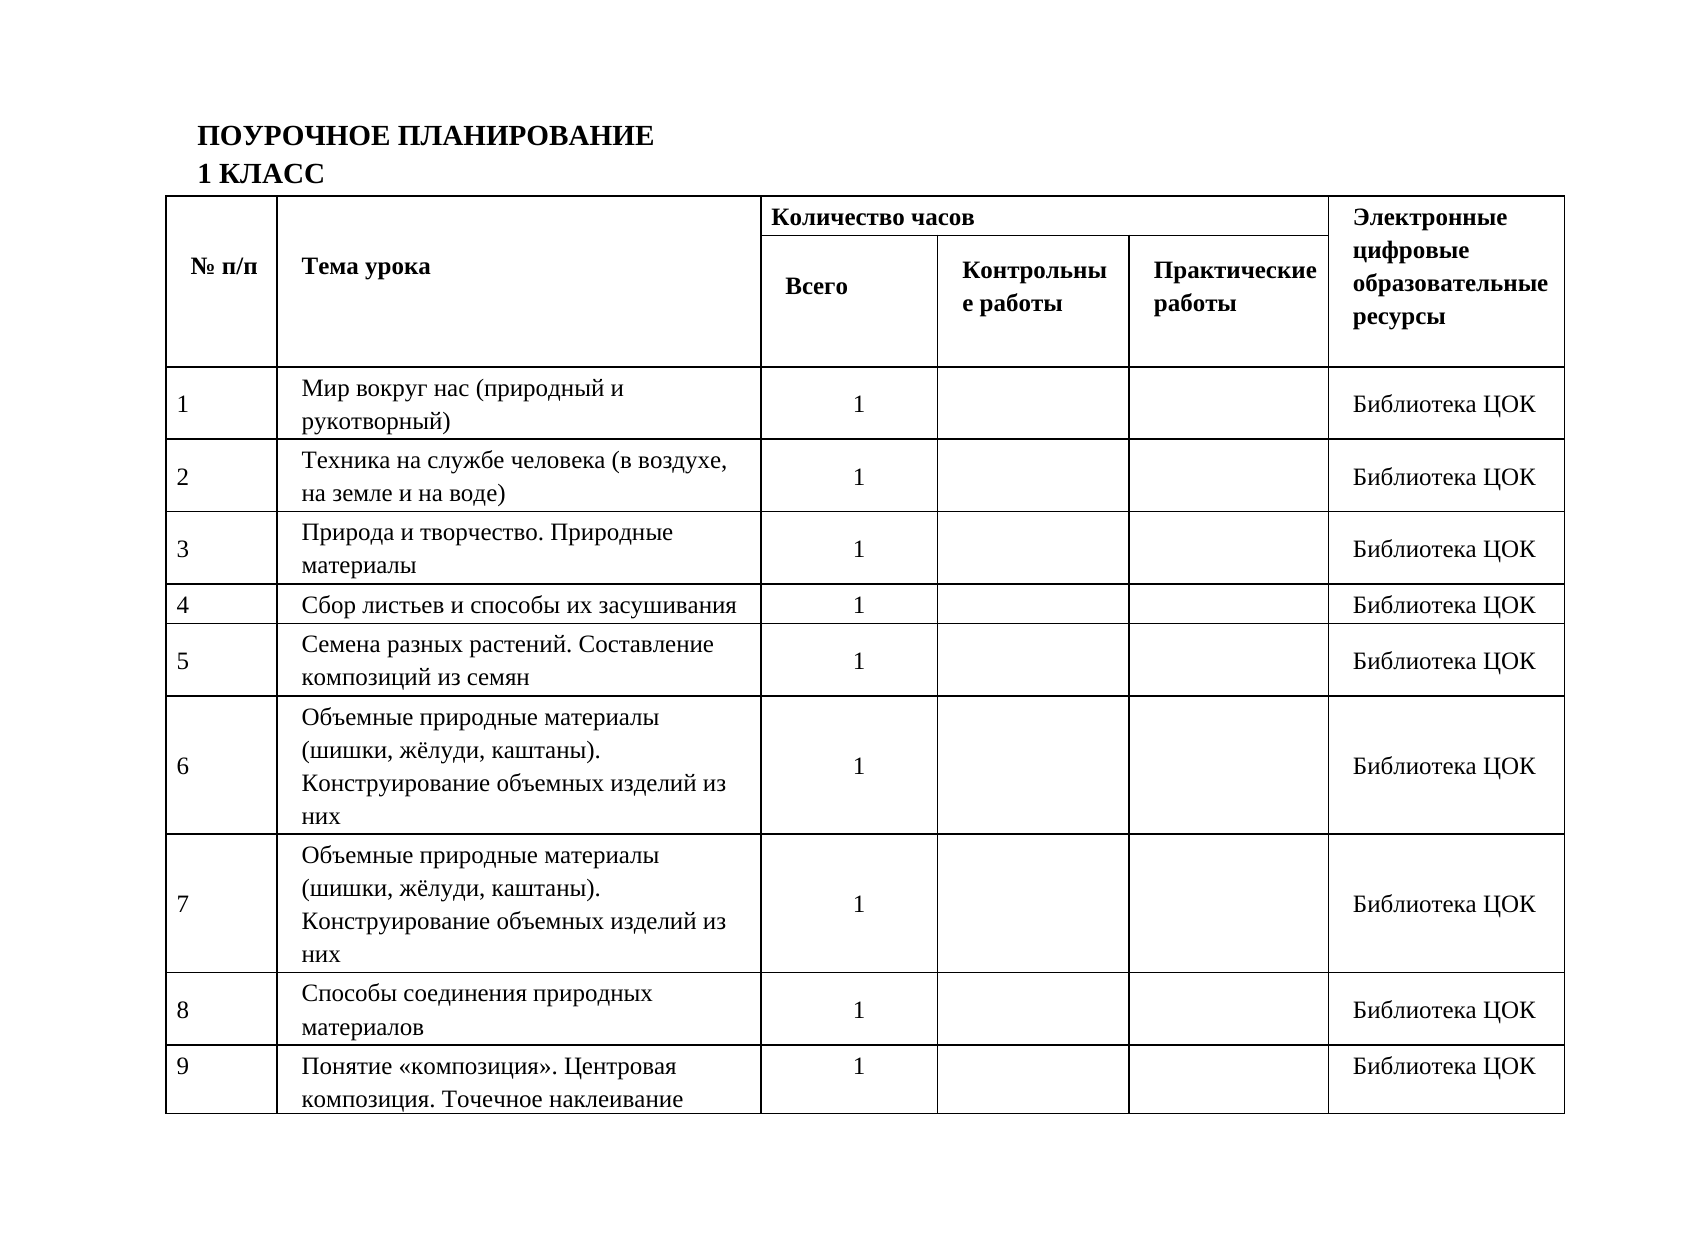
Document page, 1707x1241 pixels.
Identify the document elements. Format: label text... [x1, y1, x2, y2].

table_cell [938, 585, 1128, 622]
table_cell [1130, 368, 1328, 438]
table_header Тема урока [278, 197, 760, 366]
table_cell Объемные природные материалы (шишки, жёлуди, каштаны). Конструирование объемных изделий из них [278, 697, 760, 833]
table_cell 1 [762, 368, 937, 438]
table_cell 1 [762, 697, 937, 833]
table_cell 1 [167, 368, 276, 438]
table_cell Мир вокруг нас (природный и рукотворный) [278, 368, 760, 438]
table_cell Семена разных растений. Составление композиций из семян [278, 624, 760, 695]
table_cell 1 [762, 1046, 937, 1113]
table_cell 1 [762, 835, 937, 972]
table_cell [938, 368, 1128, 438]
table_cell Библиотека ЦОК [1329, 440, 1564, 511]
table_cell Библиотека ЦОК [1329, 585, 1564, 622]
table_cell Библиотека ЦОК [1329, 512, 1564, 583]
table_cell 1 [762, 440, 937, 511]
table_cell Способы соединения природных материалов [278, 973, 760, 1044]
table_header Электронные цифровые образовательные ресурсы [1329, 197, 1564, 366]
table_cell Библиотека ЦОК [1329, 1046, 1564, 1113]
table_cell 1 [762, 512, 937, 583]
table_cell 1 [762, 624, 937, 695]
table_cell 8 [167, 973, 276, 1044]
table_cell [1130, 697, 1328, 833]
table_cell [938, 512, 1128, 583]
table_cell Техника на службе человека (в воздухе, на земле и на воде) [278, 440, 760, 511]
table_cell 5 [167, 624, 276, 695]
table_cell [1130, 512, 1328, 583]
table_cell 1 [762, 585, 937, 622]
table_cell 7 [167, 835, 276, 972]
table_cell [1130, 1046, 1328, 1113]
table_cell [1130, 585, 1328, 622]
table_cell [938, 835, 1128, 972]
table_cell 6 [167, 697, 276, 833]
table_header Количество часов [762, 197, 1328, 234]
table_cell [1130, 440, 1328, 511]
table_cell 1 [762, 973, 937, 1044]
table_cell 4 [167, 585, 276, 622]
table_cell 2 [167, 440, 276, 511]
table_cell Библиотека ЦОК [1329, 697, 1564, 833]
table_cell Библиотека ЦОК [1329, 835, 1564, 972]
table_cell [1130, 835, 1328, 972]
table_cell [938, 697, 1128, 833]
table_cell Сбор листьев и способы их засушивания [278, 585, 760, 622]
text ПОУРОЧНОЕ ПЛАНИРОВАНИЕ [190, 118, 1618, 152]
table_cell [1130, 973, 1328, 1044]
table_header № п/п [167, 197, 276, 366]
table_cell Практические работы [1130, 236, 1328, 366]
table_cell 3 [167, 512, 276, 583]
table_cell [938, 440, 1128, 511]
table_cell Библиотека ЦОК [1329, 624, 1564, 695]
table_cell Библиотека ЦОК [1329, 973, 1564, 1044]
table_cell [938, 1046, 1128, 1113]
table_cell [1130, 624, 1328, 695]
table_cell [278, 1046, 760, 1113]
table_cell Всего [762, 236, 937, 366]
table_cell Контрольные работы [938, 236, 1128, 366]
table_cell [938, 624, 1128, 695]
text 1 КЛАСС [190, 157, 1618, 190]
table_cell Библиотека ЦОК [1329, 368, 1564, 438]
table_cell Объемные природные материалы (шишки, жёлуди, каштаны). Конструирование объемных изделий из них [278, 835, 760, 972]
table_cell Природа и творчество. Природные материалы [278, 512, 760, 583]
table_cell 9 [167, 1046, 276, 1113]
table_cell [938, 973, 1128, 1044]
